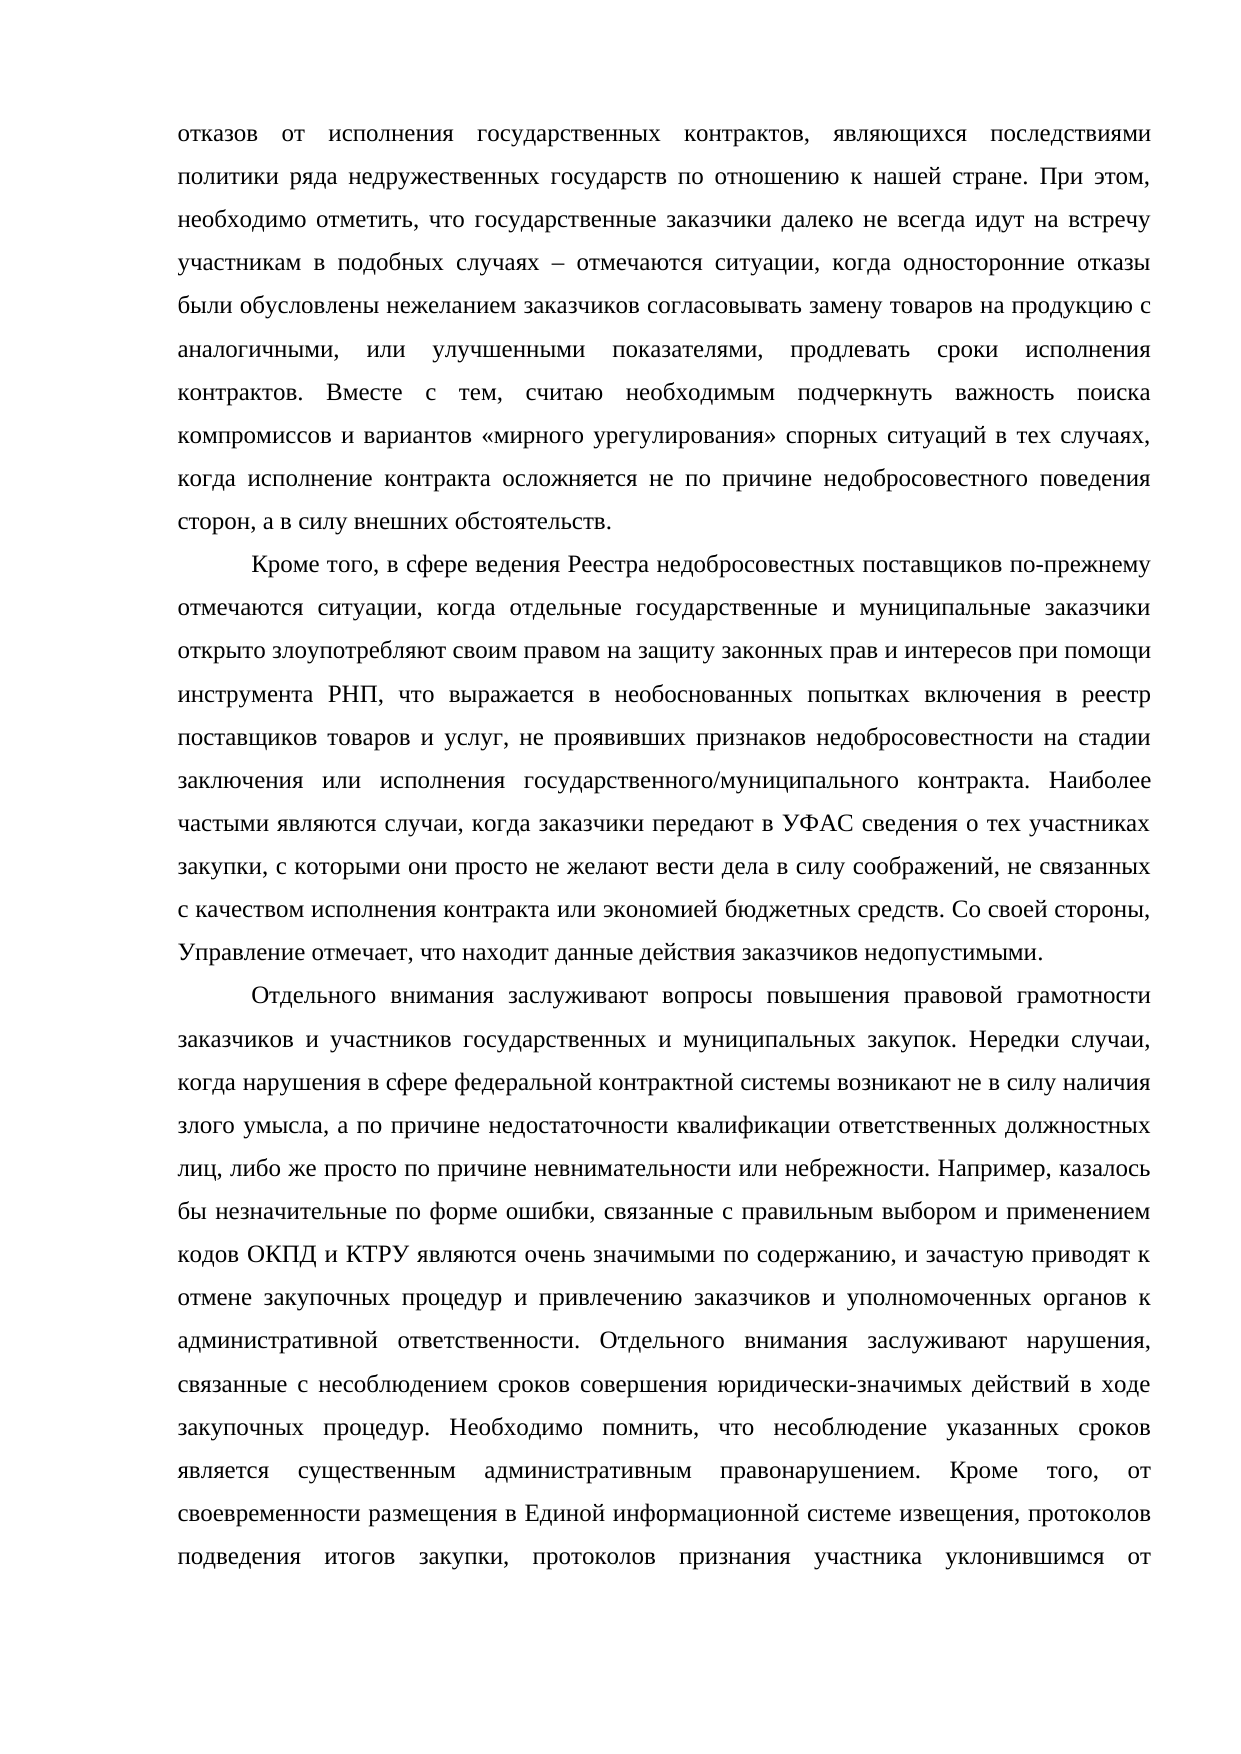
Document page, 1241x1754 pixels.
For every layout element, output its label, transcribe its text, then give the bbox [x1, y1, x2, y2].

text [177, 981, 1152, 1570]
text Кроме того, в сфере ведения Реестра недобросовестных поставщиков по-прежнему отмечаются ситуации, когда отдельные государственные и муниципальные заказчики открыто злоупотребляют своим правом на защиту законных прав и интересов при помощи инструмента РНП, что выражается в необоснованных попытках включения в реестр поставщиков товаров и услуг, не проявивших признаков недобросовестности на стадии заключения или исполнения государственного/муниципального контракта. Наиболее частыми являются случаи, когда заказчики передают в УФАС сведения о тех участниках закупки, с которыми они просто не желают вести дела в силу соображений, не связанных с качеством исполнения контракта или экономией бюджетных средств. Со своей стороны, Управление отмечает, что находит данные действия заказчиков недопустимыми. [177, 549, 1152, 966]
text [177, 118, 1152, 535]
